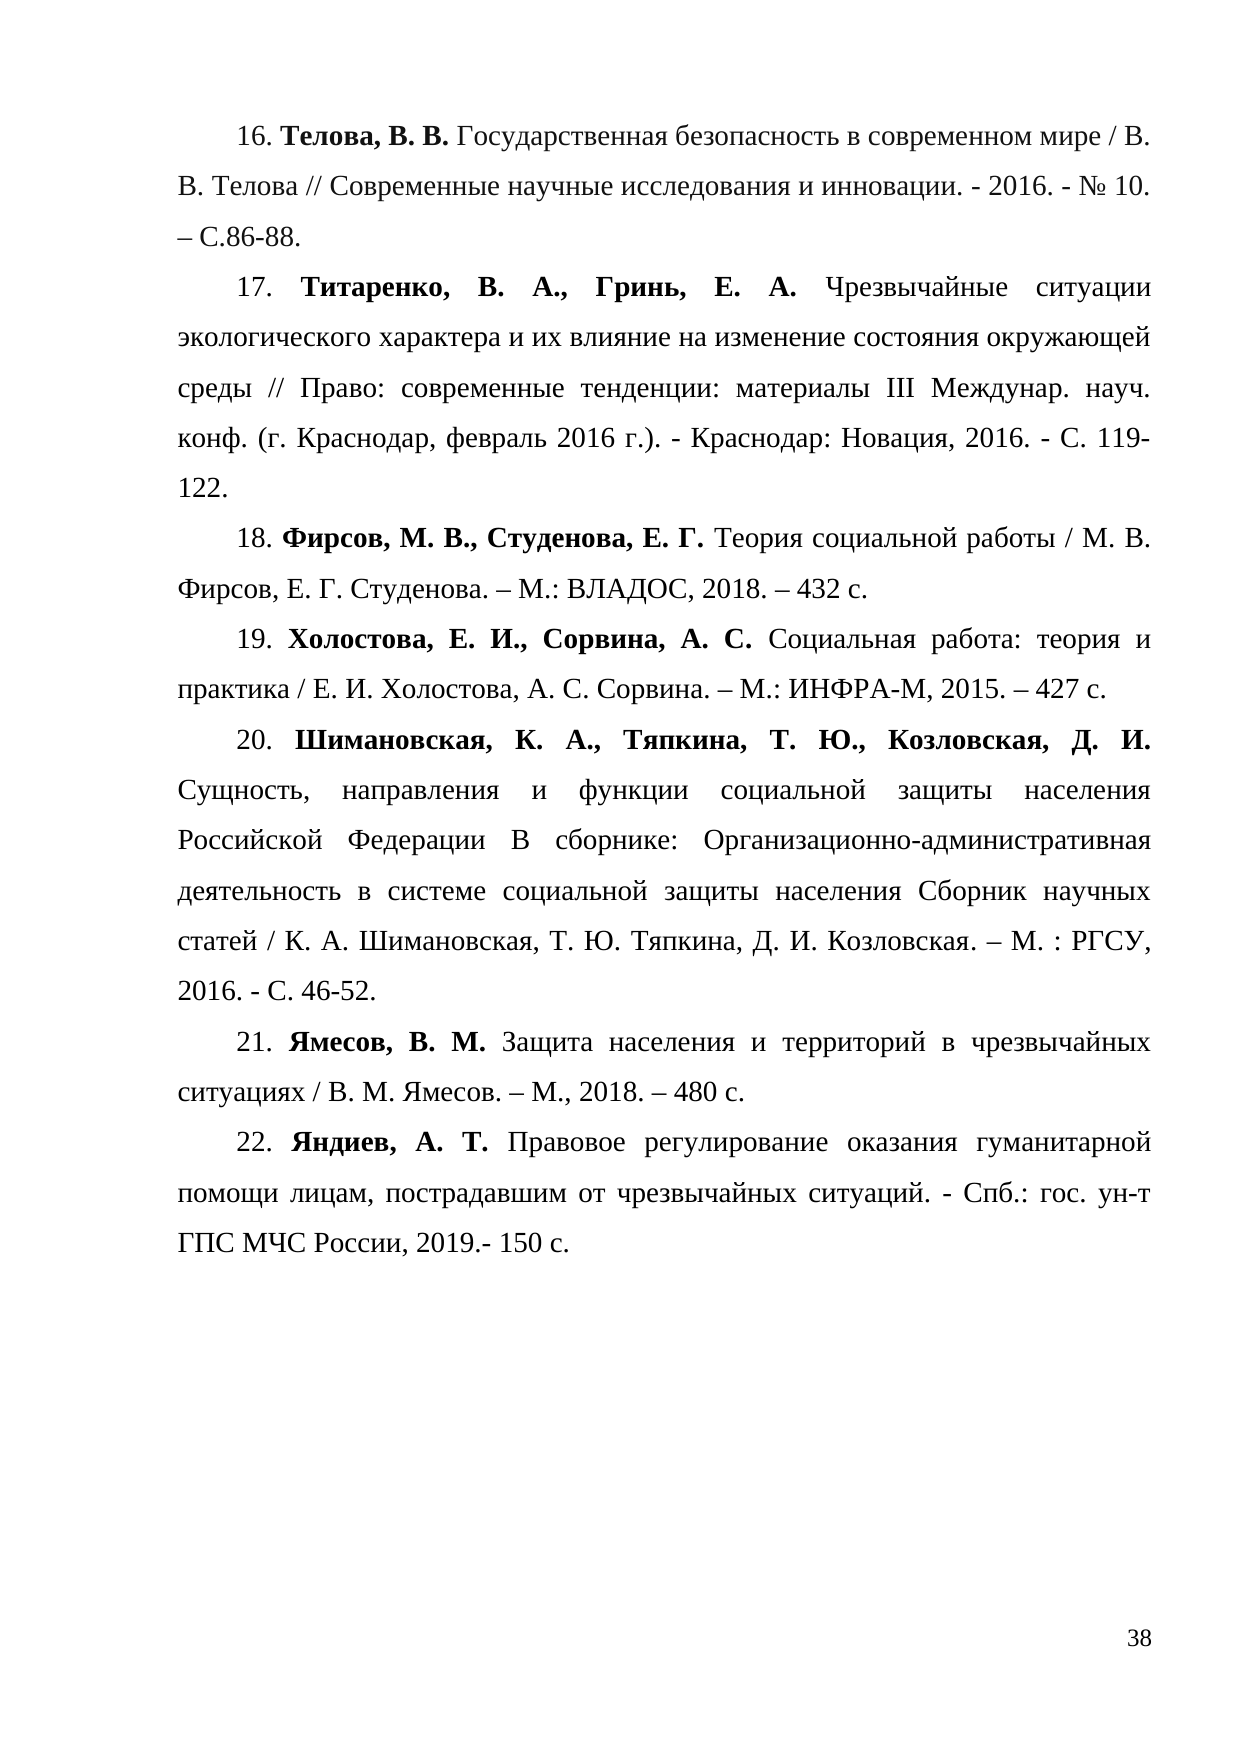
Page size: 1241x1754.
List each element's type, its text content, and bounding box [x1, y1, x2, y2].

text 16. Телова, В. В. Государственная безопасность в современном мире / В. В. Телова // Современные научные исследования и инновации. - 2016. - № 10. – С.86-88. [177, 118, 1152, 169]
text 17. Титаренко, В. А., Гринь, Е. А. Чрезвычайные ситуации экологического характера и их влияние на изменение состояния окружающей среды // Право: современные тенденции: материалы III Междунар. науч. конф. (г. Краснодар, февраль 2016 г.). - Краснодар: Новация, 2016. - С. 119-122. [177, 269, 1152, 504]
text 20. Шимановская, К. А., Тяпкина, Т. Ю., Козловская, Д. И. Сущность, направления и функции социальной защиты населения Российской Федерации В сборнике: Организационно-административная деятельность в системе социальной защиты населения Сборник научных статей / К. А. Шимановская, Т. Ю. Тяпкина, Д. И. Козловская. – М. : РГСУ, 2016. - С. 46-52. [177, 722, 1152, 1007]
text 22. Яндиев, А. Т. Правовое регулирование оказания гуманитарной помощи лицам, пострадавшим от чрезвычайных ситуаций. - Спб.: гос. ун-т ГПС МЧС России, 2019.- 150 с. [177, 1124, 1152, 1175]
text 19. Холостова, Е. И., Сорвина, А. С. Социальная работа: теория и практика / Е. И. Холостова, А. С. Сорвина. – М.: ИНФРА-М, 2015. – 427 с. [177, 621, 1152, 705]
text 21. Ямесов, В. М. Защита населения и территорий в чрезвычайных ситуациях / В. М. Ямесов. – М., 2018. – 480 с. [177, 1024, 1152, 1108]
text 16. Телова, В. В. Государственная безопасность в современном мире / В. В. Телова // Современные научные исследования и инновации. - 2016. - № 10. – С.86-88. [177, 202, 1152, 252]
text 22. Яндиев, А. Т. Правовое регулирование оказания гуманитарной помощи лицам, пострадавшим от чрезвычайных ситуаций. - Спб.: гос. ун-т ГПС МЧС России, 2019.- 150 с. [177, 1208, 1152, 1258]
text 18. Фирсов, М. В., Студенова, Е. Г. Теория социальной работы / М. В. Фирсов, Е. Г. Студенова. – М.: ВЛАДОС, 2018. – 432 с. [177, 521, 1152, 604]
